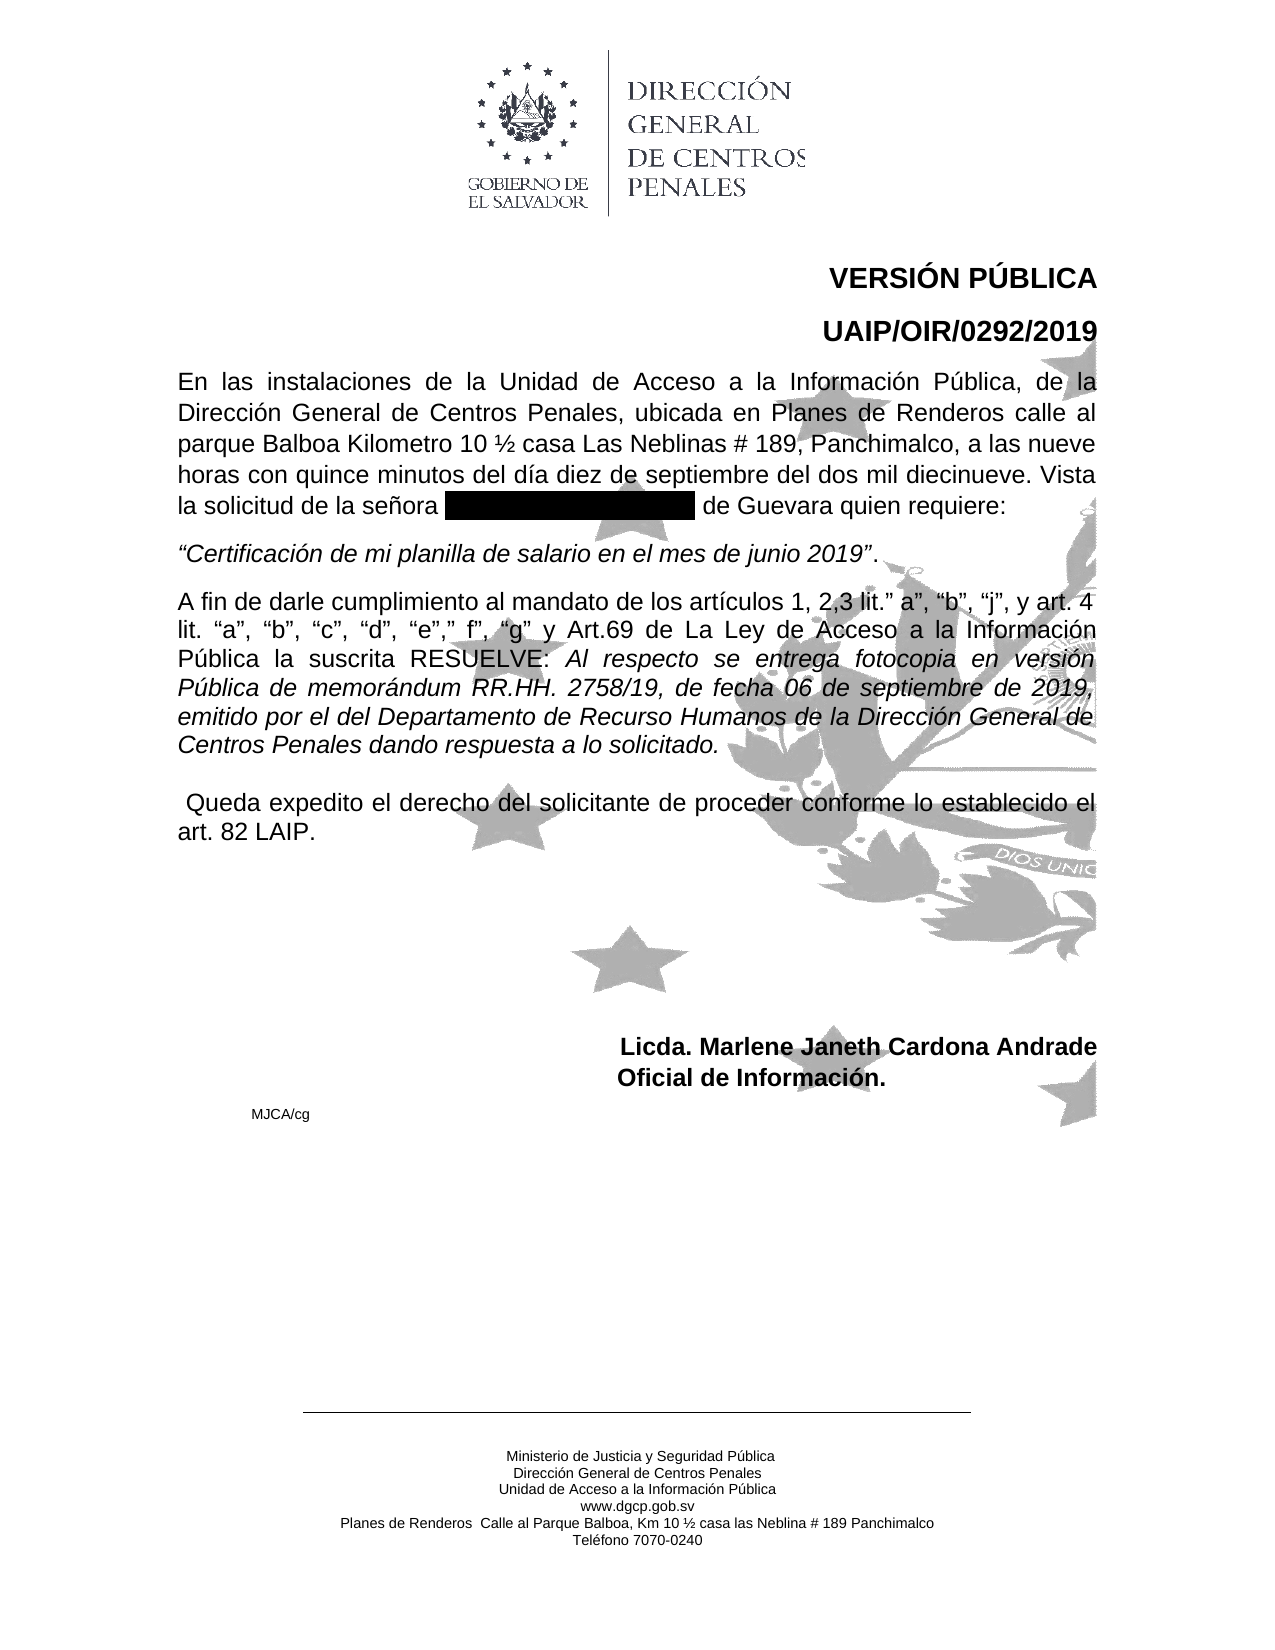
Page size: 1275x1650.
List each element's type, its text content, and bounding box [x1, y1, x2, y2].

text lit. “a”, “b”, “c”, “d”, “e”,” f”, “g” y Art.69 de La Ley de Acceso a la Información Pública la suscrita RESUELVE: Al respecto se entrega fotocopia en versión Pública de memorándum RR.HH. 2758/19, de fecha 06 de septiembre de 2019, emitido por el del Departamento de Recurso Humanos de la Dirección General de Centros Penales dando respuesta a lo solicitado. [177, 615, 1098, 759]
picture [467, 50, 805, 216]
text UAIP/OIR/0292/2019 [767, 314, 1098, 348]
text Licda. Marlene Janeth Cardona Andrade [177, 1032, 1098, 1060]
text “Certificación de mi planilla de salario en el mes de junio 2019”. [177, 539, 1098, 568]
text MJCA/cg [177, 1094, 1098, 1122]
text VERSIÓN PÚBLICA [693, 261, 1098, 295]
text A fin de darle cumplimiento al mandato de los artículos 1, 2,3 lit.” a”, “b”, “j”, y art. 4 [177, 587, 1098, 615]
text En las instalaciones de la Unidad de Acceso a la Información Pública, de la Dirección General de Centros Penales, ubicada en Planes de Renderos calle al parque Balboa Kilometro 10 ½ casa Las Neblinas # 189, Panchimalco, a las nueve horas con quince minutos del día diez de septiembre del dos mil diecinueve. Vista la solicitud de la señora XXXXXXXXXXXXXXX de Guevara quien requiere: [177, 367, 1098, 520]
text Queda expedito el derecho del solicitante de proceder conforme lo establecido el art. 82 LAIP. [177, 788, 1098, 845]
text Oficial de Información. [177, 1063, 1098, 1091]
